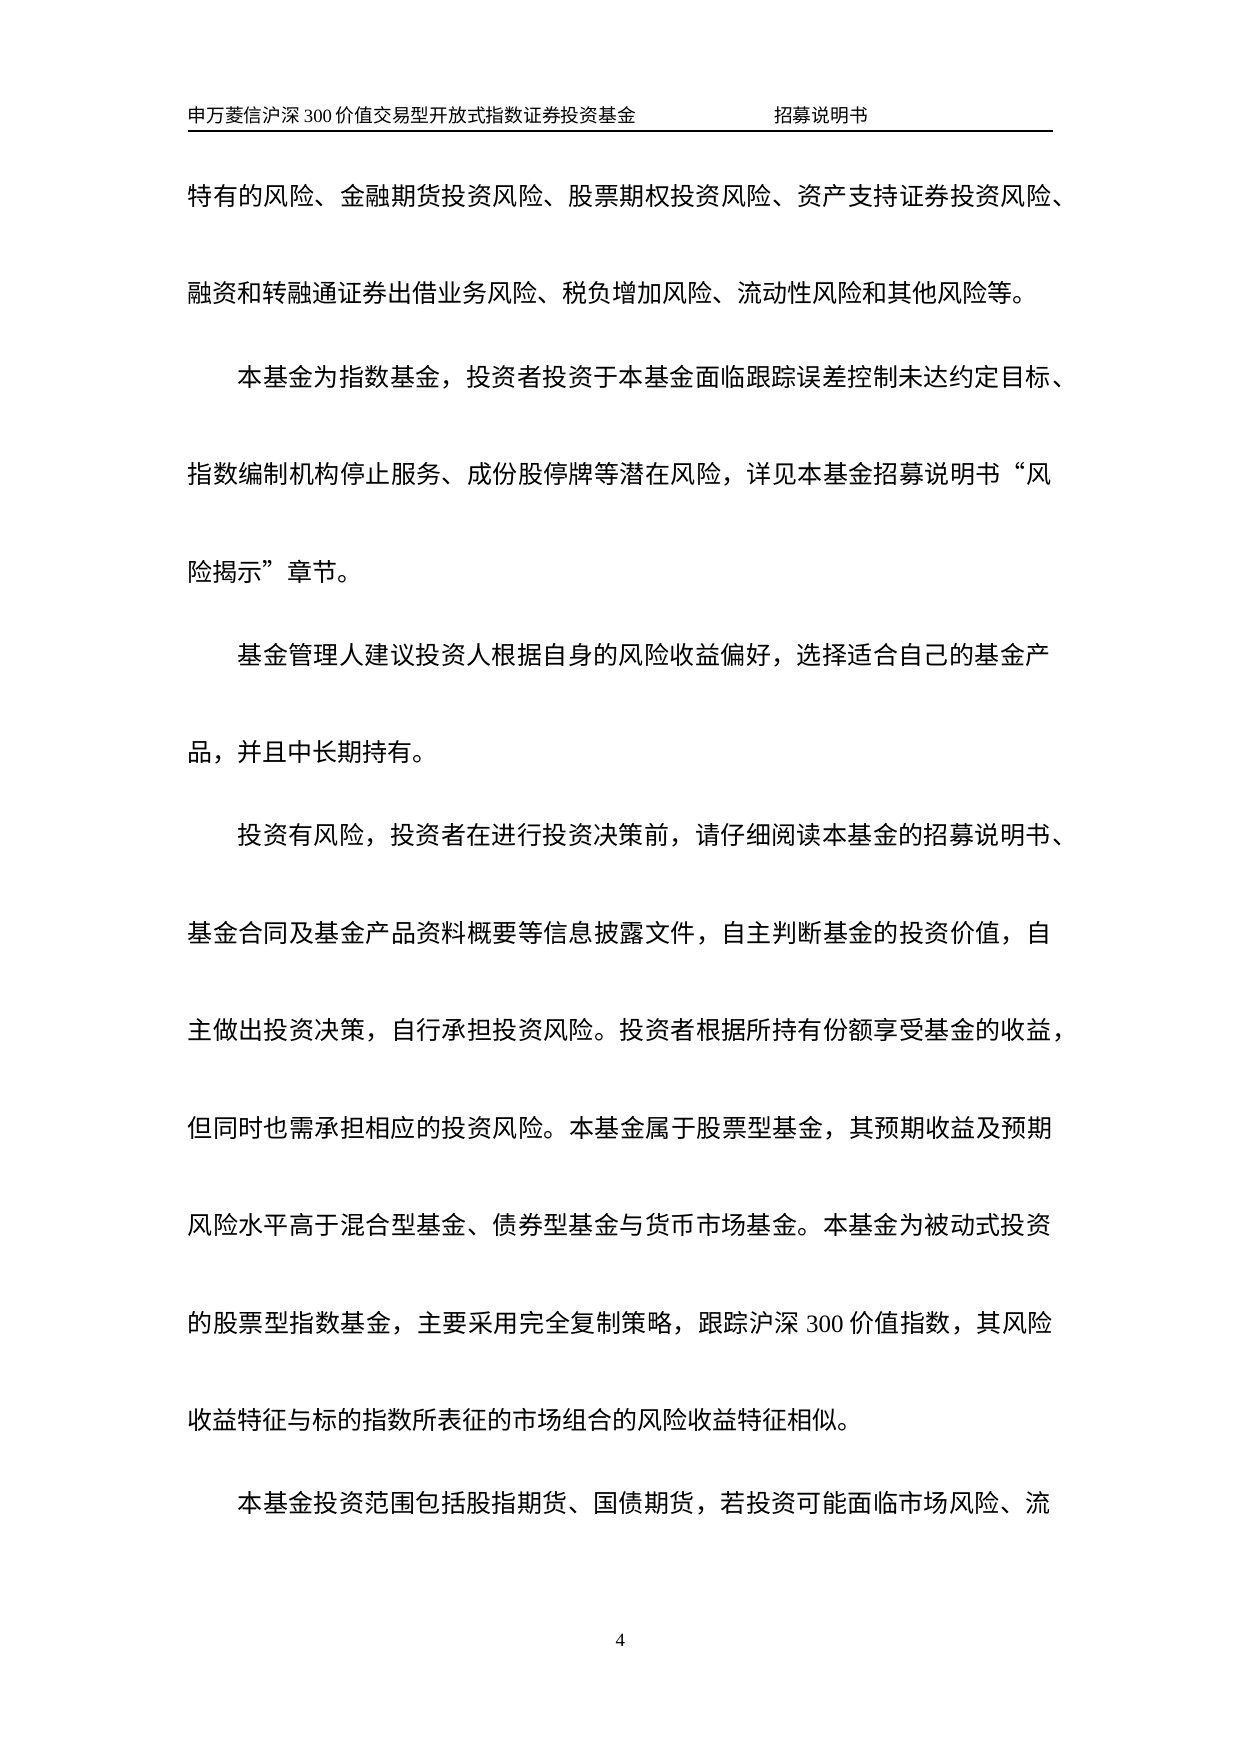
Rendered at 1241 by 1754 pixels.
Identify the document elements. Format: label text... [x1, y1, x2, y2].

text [187, 1469, 1053, 1534]
text 本基金为指数基金，投资者投资于本基金面临跟踪误差控制未达约定目标、指数编制机构停止服务、成份股停牌等潜在风险，详见本基金招募说明书“风险揭示”章节。 [187, 343, 1053, 603]
text 基金管理人建议投资人根据自身的风险收益偏好，选择适合自己的基金产品，并且中长期持有。 [187, 621, 1053, 783]
text 投资有风险，投资者在进行投资决策前，请仔细阅读本基金的招募说明书、基金合同及基金产品资料概要等信息披露文件，自主判断基金的投资价值，自主做出投资决策，自行承担投资风险。投资者根据所持有份额享受基金的收益，但同时也需承担相应的投资风险。本基金属于股票型基金，其预期收益及预期风险水平高于混合型基金、债券型基金与货币市场基金。本基金为被动式投资的股票型指数基金，主要采用完全复制策略，跟踪沪深300价值指数，其风险收益特征与标的指数所表征的市场组合的风险收益特征相似。 [187, 801, 1053, 1451]
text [187, 162, 1053, 324]
